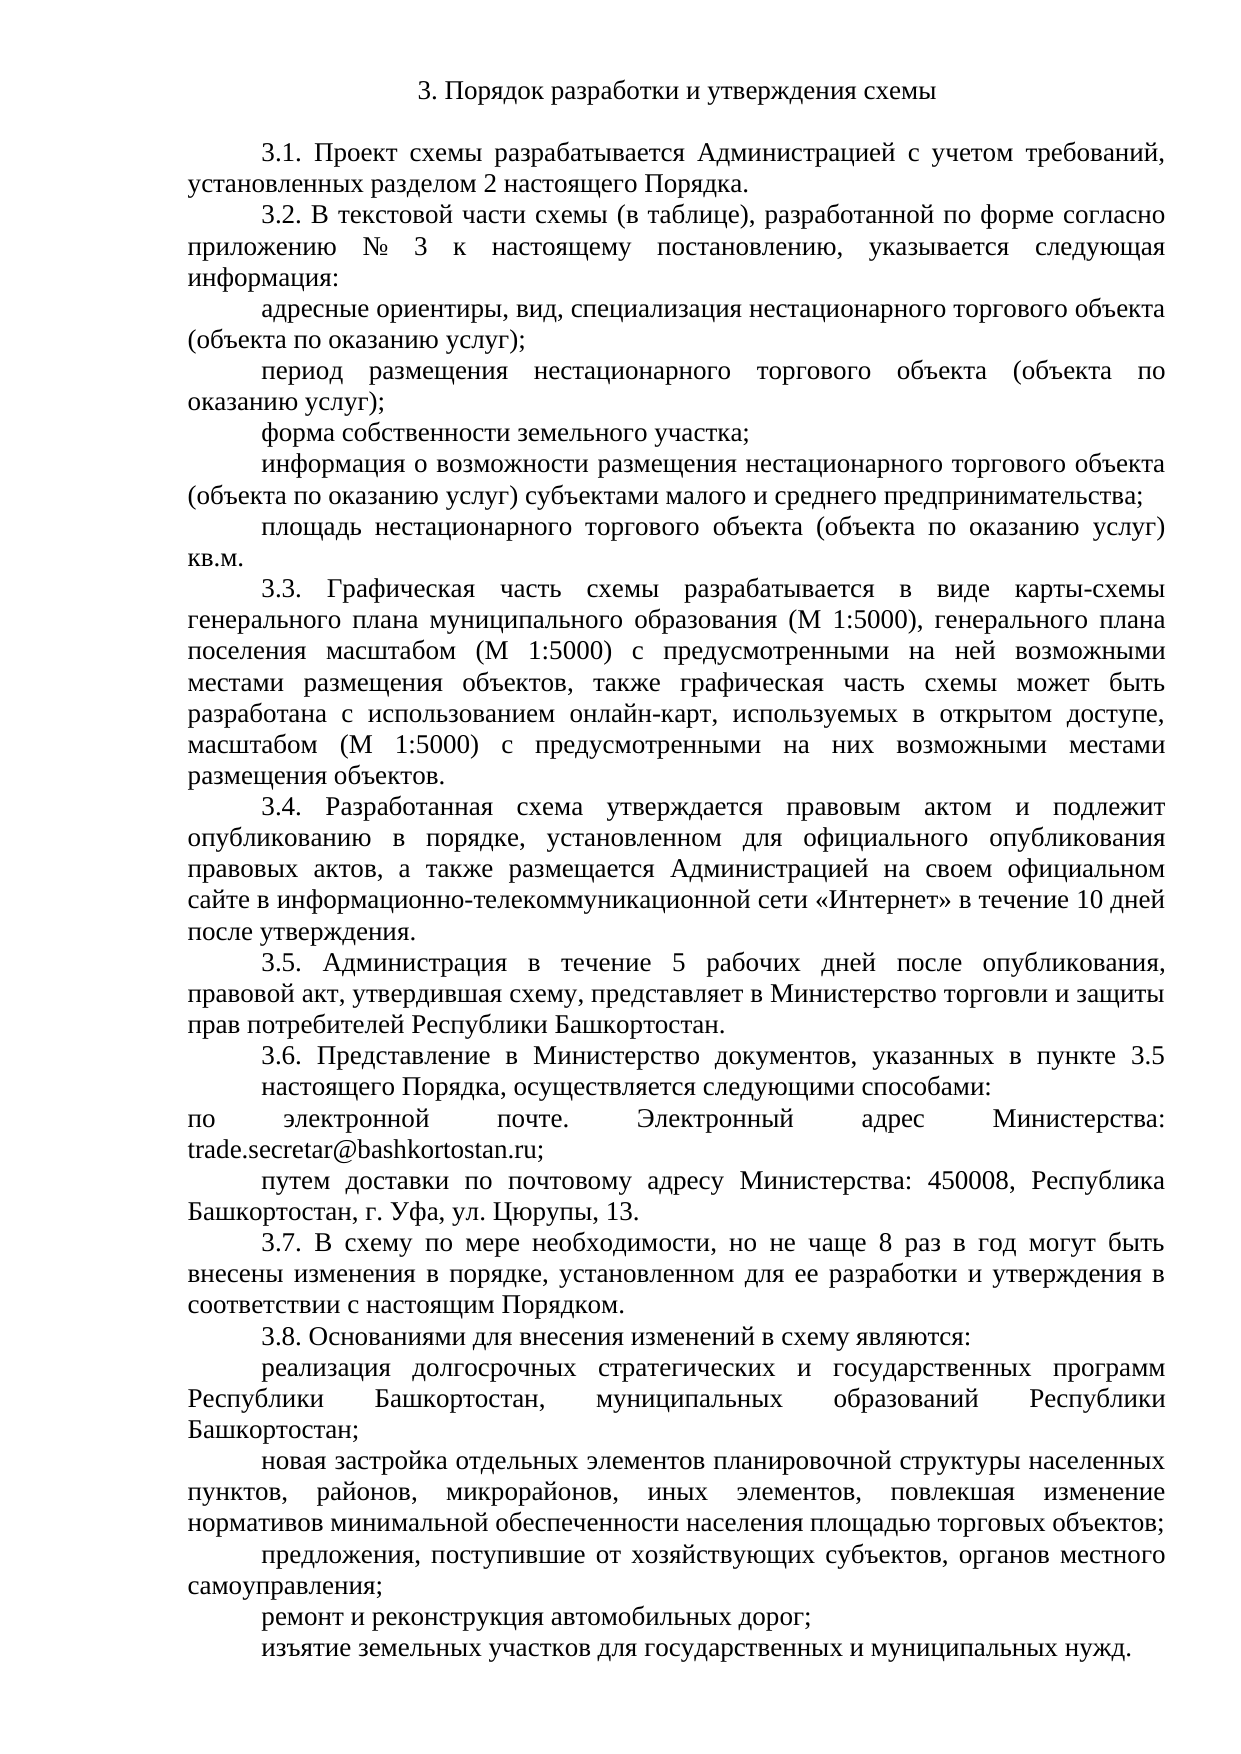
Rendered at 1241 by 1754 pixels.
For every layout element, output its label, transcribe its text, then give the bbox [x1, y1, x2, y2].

text 3.2. В текстовой части схемы (в таблице), разработанной по форме согласно приложению № 3 к настоящему постановлению, указывается следующая информация: [187, 198, 1166, 292]
text новая застройка отдельных элементов планировочной структуры населенных пунктов, районов, микрорайонов, иных элементов, повлекшая изменение нормативов минимальной обеспеченности населения площадью торговых объектов; [187, 1444, 1166, 1538]
text реализация долгосрочных стратегических и государственных программ Республики Башкортостан, муниципальных образований Республики Башкортостан; [187, 1351, 1166, 1444]
text 3.3. Графическая часть схемы разрабатывается в виде карты-схемы генерального плана муниципального образования (М 1:5000), генерального плана поселения масштабом (М 1:5000) с предусмотренными на ней возможными местами размещения объектов, также графическая часть схемы может быть разработана с использованием онлайн-карт, используемых в открытом доступе, масштабом (М 1:5000) с предусмотренными на них возможными местами размещения объектов. [187, 572, 1166, 790]
text форма собственности земельного участка; [187, 416, 1166, 448]
text по электронной почте. Электронный адрес Министерства: trade.secretar@bashkortostan.ru; [187, 1102, 1166, 1164]
text изъятие земельных участков для государственных и муниципальных нужд. [187, 1631, 1166, 1662]
text ремонт и реконструкция автомобильных дорог; [187, 1600, 1166, 1631]
text адресные ориентиры, вид, специализация нестационарного торгового объекта (объекта по оказанию услуг); [187, 292, 1166, 354]
text 3.4. Разработанная схема утверждается правовым актом и подлежит опубликованию в порядке, установленном для официального опубликования правовых актов, а также размещается Администрацией на своем официальном сайте в информационно-телекоммуникационной сети «Интернет» в течение 10 дней после утверждения. [187, 790, 1166, 946]
text период размещения нестационарного торгового объекта (объекта по оказанию услуг); [187, 354, 1166, 416]
text предложения, поступившие от хозяйствующих субъектов, органов местного самоуправления; [187, 1538, 1166, 1600]
text путем доставки по почтовому адресу Министерства: 450008, Республика Башкортостан, г. Уфа, ул. Цюрупы, 13. [187, 1164, 1166, 1226]
text 3. Порядок разработки и утверждения схемы [187, 74, 1166, 105]
text информация о возможности размещения нестационарного торгового объекта (объекта по оказанию услуг) субъектами малого и среднего предпринимательства; [187, 448, 1166, 510]
text 3.5. Администрация в течение 5 рабочих дней после опубликования, правовой акт, утвердившая схему, представляет в Министерство торговли и защиты прав потребителей Республики Башкортостан. [187, 946, 1166, 1039]
text 3.8. Основаниями для внесения изменений в схему являются: [187, 1320, 1166, 1351]
text площадь нестационарного торгового объекта (объекта по оказанию услуг) кв.м. [187, 510, 1166, 572]
text 3.6. Представление в Министерство документов, указанных в пункте 3.5 настоящего Порядка, осуществляется следующими способами: [261, 1039, 1166, 1102]
text 3.7. В схему по мере необходимости, но не чаще 8 раз в год могут быть внесены изменения в порядке, установленном для ее разработки и утверждения в соответствии с настоящим Порядком. [187, 1226, 1166, 1320]
text 3.1. Проект схемы разрабатывается Администрацией с учетом требований, установленных разделом 2 настоящего Порядка. [187, 136, 1166, 198]
